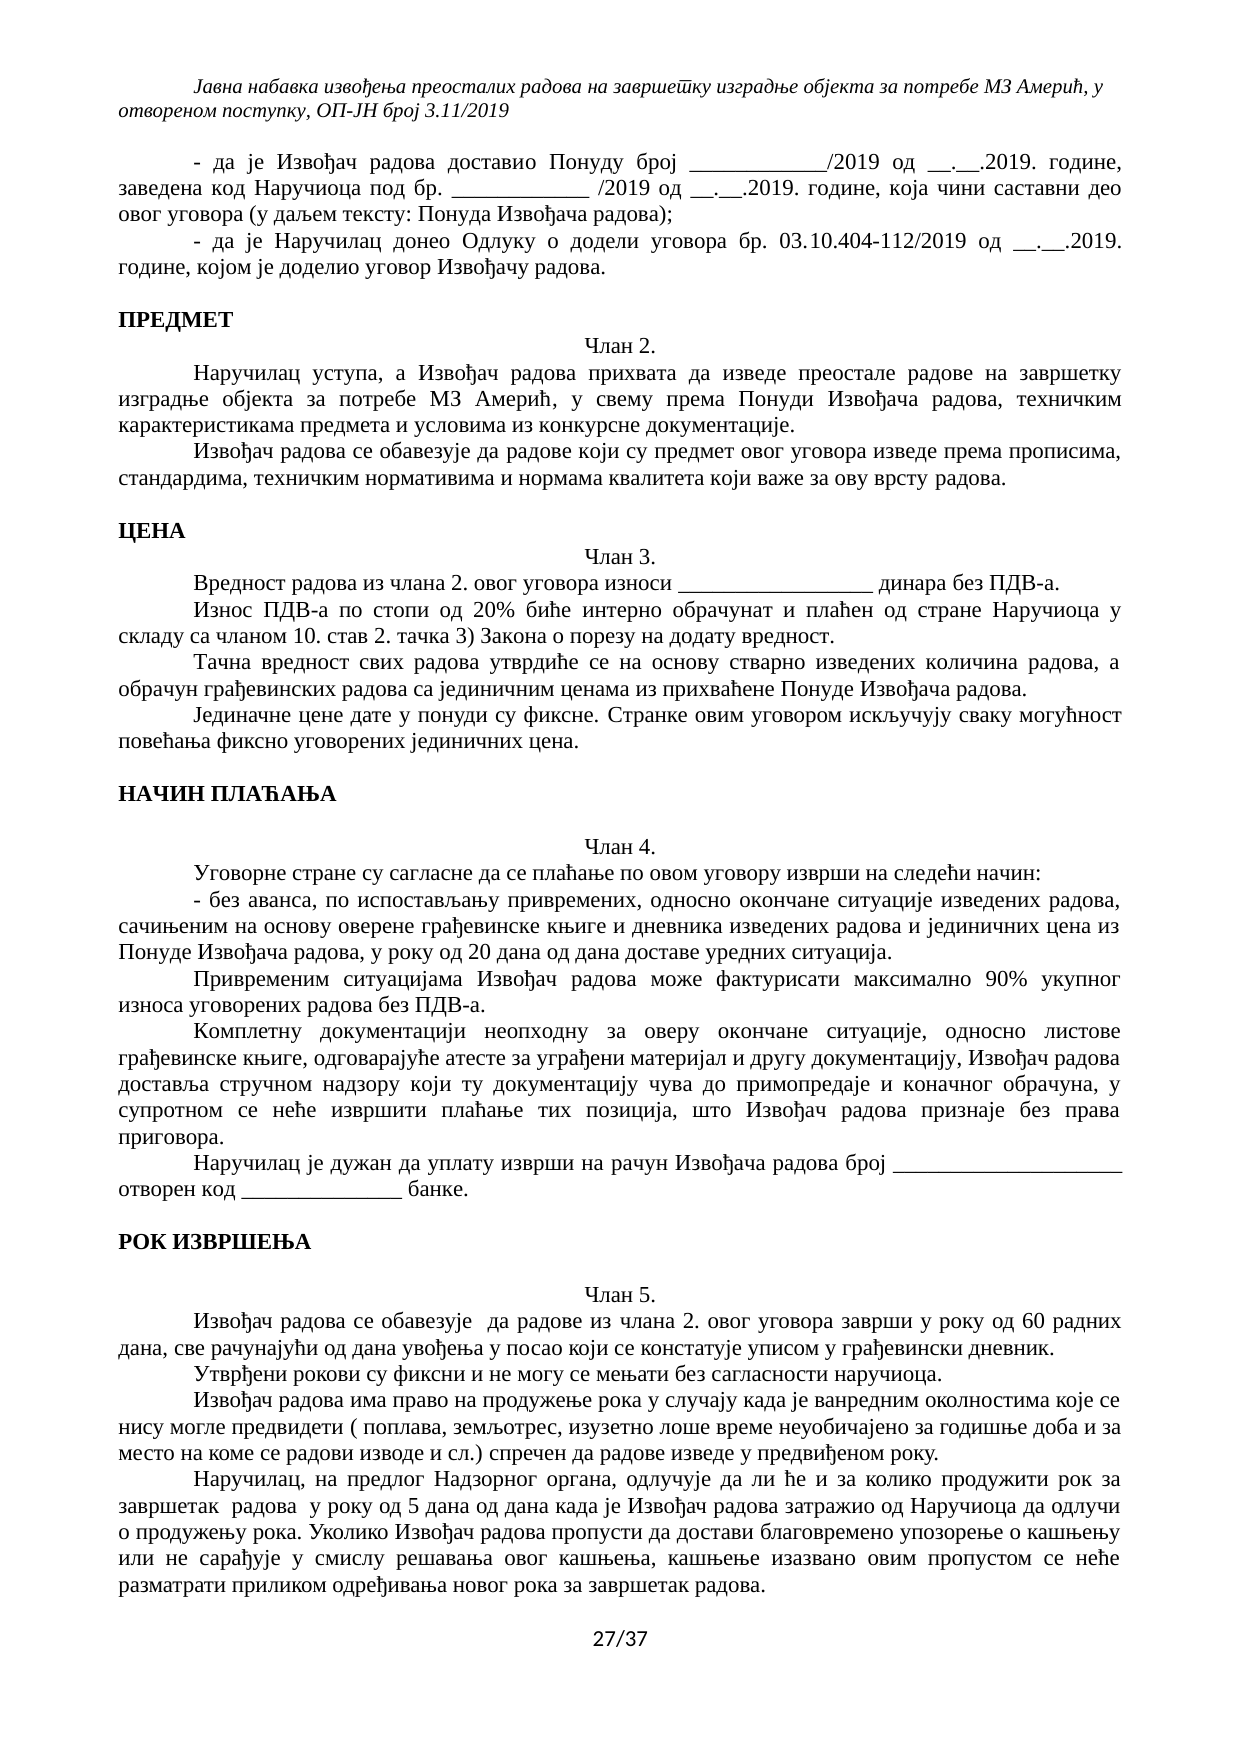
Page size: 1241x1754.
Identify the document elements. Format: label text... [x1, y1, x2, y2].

text Члан 3. [118, 543, 1122, 569]
text Тачна вредност свих радова утврдиће се на основу стварно изведених количина радова, а обрачун грађевинских радова са јединичним ценама из прихваћене Понуде Извођача радова. [118, 648, 1122, 701]
text Члан 2. [118, 332, 1122, 358]
text - да је Наручилац донео Одлуку о додели уговора бр. 03.10.404-112/2019 од __.__.2019. године, којом је доделио уговор Извођачу радова. [118, 227, 1122, 279]
text Јединачне цене дате у понуди су фиксне. Странке овим уговором искључују сваку могућност повећања фиксно уговорених јединичних цена. [118, 701, 1122, 754]
text Уговорне стране су сагласне да се плаћање по овом уговору изврши на следећи начин: [118, 859, 1122, 886]
text Члан 5. [118, 1281, 1122, 1307]
text Извођач радова се обавезује да радове из члана 2. овог уговора заврши у року од 60 радних дана, све рачунајући од дана увођења у посао који се констатује уписом у грађевински дневник. [118, 1307, 1122, 1360]
text Вредност радова из члана 2. овог уговора износи _________________ динара без ПДВ-а. [118, 569, 1122, 596]
text - да је Извођач радова доставио Понуду број ____________/2019 од __.__.2019. године, заведена код Наручиоца под бр. ____________ /2019 од __.__.2019. године, која чини саставни део овог уговора (у даљем тексту: Понуда Извођача радова); [118, 148, 1122, 227]
text Наручилац, на предлог Надзорног органа, одлучује да ли ће и за колико продужити рок за завршетак радова у року од 5 дана од дана када је Извођач радова затражио од Наручиоца да одлучи о продужењу рока. Уколико Извођач радова пропусти да достави благовремено упозорење о кашњењу или не сарађује у смислу решавања овог кашњења, кашњење изазвано овим пропустом се неће разматрати приликом одређивања новог рока за завршетак радова. [118, 1465, 1122, 1597]
text Извођач радова се обавезује да радове који су предмет овог уговора изведе према прописима, стандардима, техничким нормативима и нормама квалитета који важе за ову врсту радова. [118, 438, 1122, 490]
text Члан 4. [118, 833, 1122, 859]
text Наручилац је дужан да уплату изврши на рачун Извођача радова број ____________________ отворен код ______________ банке. [118, 1149, 1122, 1202]
text Комплетну документацији неопходну за оверу окончане ситуације, односно листове грађевинске књиге, одговарајуће атесте за уграђени материјал и другу документацију, Извођач радова доставља стручном надзору који ту документацију чува до примопредаје и коначног обрачуна, у супротном се неће извршити плаћање тих позиција, што Извођач радова признаје без права приговора. [118, 1017, 1122, 1149]
text Утврђени рокови су фиксни и не могу се мењати без сагласности наручиоца. [118, 1360, 1122, 1386]
text Привременим ситуацијама Извођач радова може фактурисати максимално 90% укупног износа уговорених радова без ПДВ-а. [118, 965, 1122, 1017]
text Наручилац уступа, а Извођач радова прихвата да изведе преостале радове на завршетку изградње објекта за потребе МЗ Амерић, у свему према Понуди Извођача радова, техничким карактеристикама предмета и условима из конкурсне документације. [118, 358, 1122, 438]
text ПРЕДМЕТ [118, 306, 1122, 332]
text ЦЕНА [118, 517, 1122, 543]
text РОК ИЗВРШЕЊА [118, 1228, 1122, 1254]
text Извођач радова има право на продужење рока у случају када је ванредним околностима које се нису могле предвидети ( поплава, земљотрес, изузетно лоше време неуобичајено за годишње доба и за место на коме се радови изводе и сл.) спречен да радове изведе у предвиђеном року. [118, 1386, 1122, 1465]
text - без аванса, по испостављању привремених, односно окончане ситуацијe изведених радова, сачињеним на основу оверене грађевинске књиге и дневника изведених радова и јединичних цена из Понуде Извођача радова, у року од 20 дана од дана доставе уредних ситуација. [118, 886, 1122, 965]
text НАЧИН ПЛАЋАЊА [118, 780, 1122, 807]
text Износ ПДВ-а по стопи од 20% биће интерно обрачунат и плаћен од стране Наручиоца у складу са чланом 10. став 2. тачка 3) Закона о порезу на додату вредност. [118, 596, 1122, 648]
